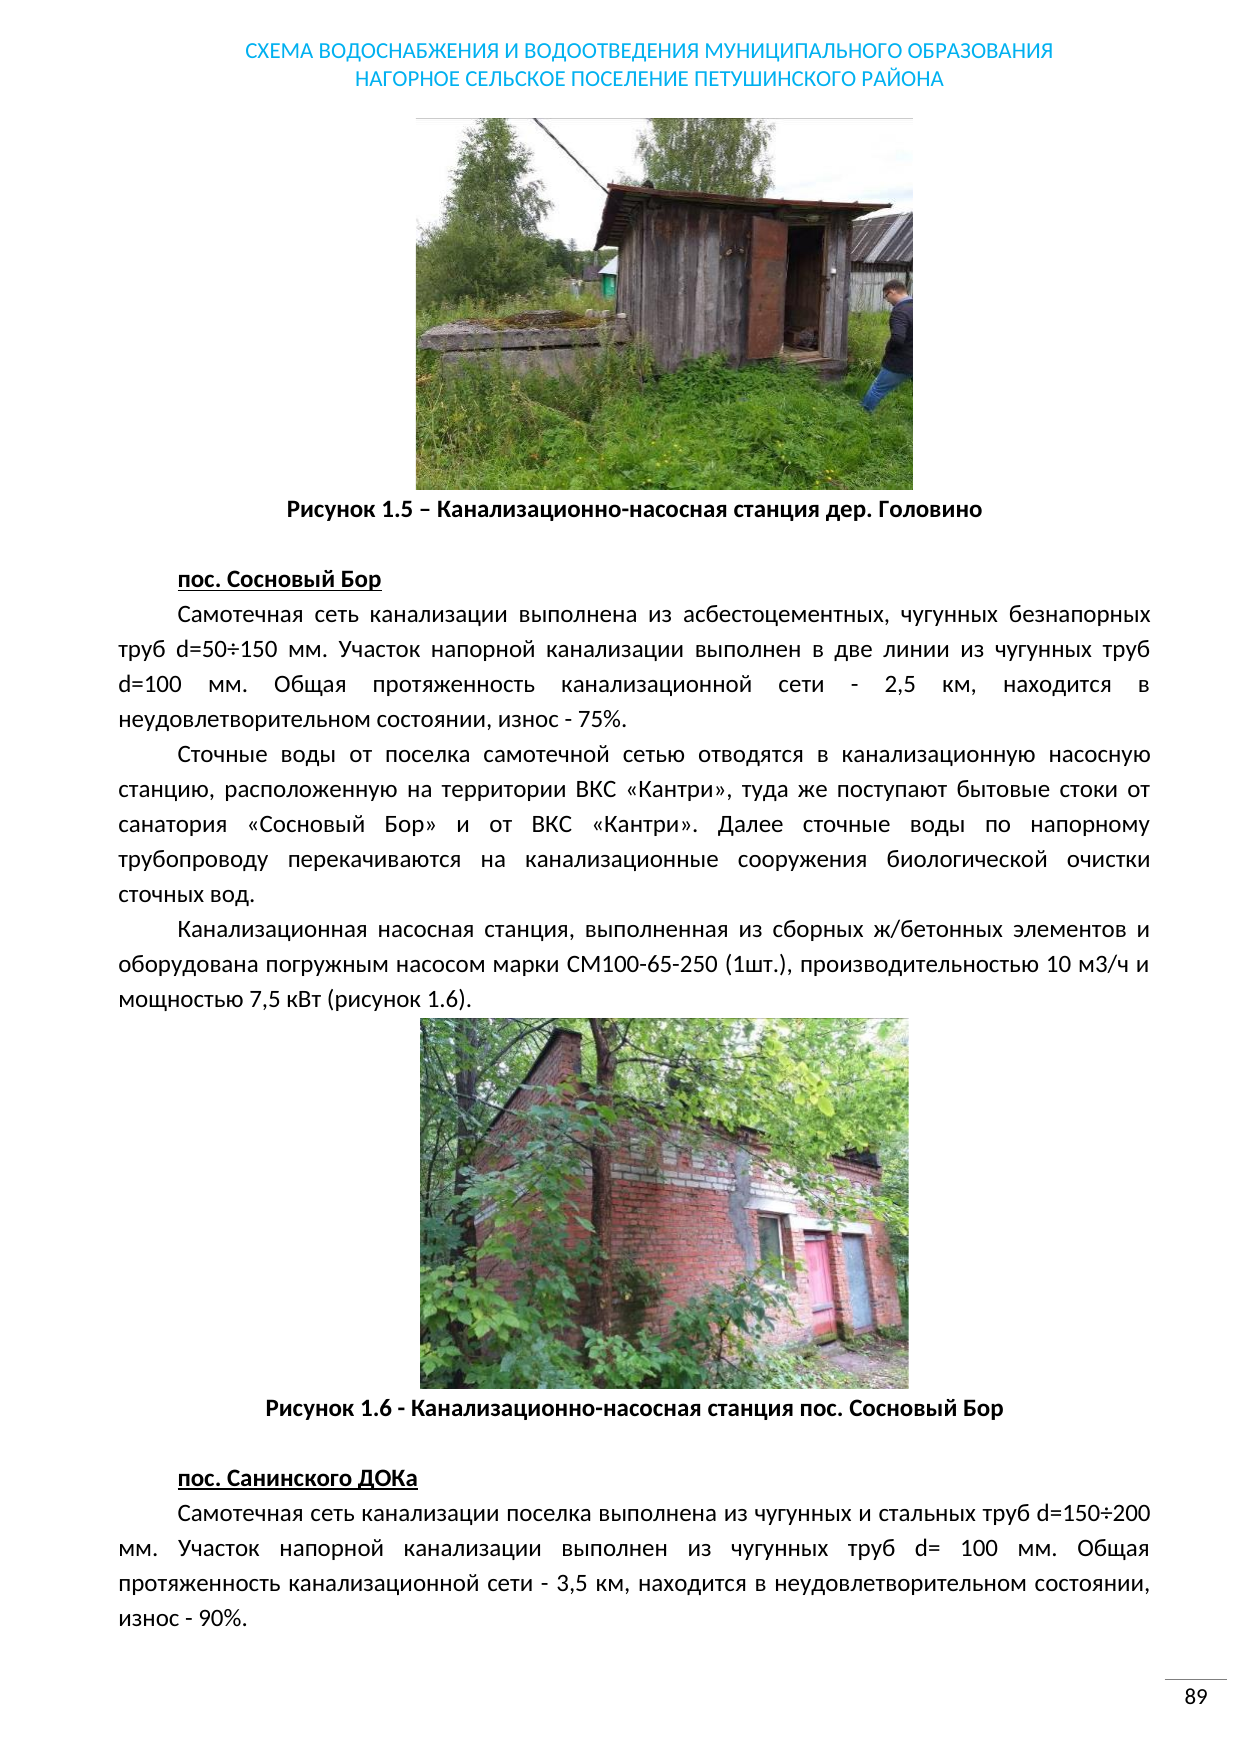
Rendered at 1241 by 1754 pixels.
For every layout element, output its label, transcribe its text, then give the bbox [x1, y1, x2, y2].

text Самотечная сеть канализации выполнена из асбестоцементных, чугунных безнапорных труб d=50÷150 мм. Участок напорной канализации выполнен в две линии из чугунных труб d=100 мм. Общая протяженность канализационной сети - 2,5 км, находится в неудовлетворительном состоянии, износ - 75%. [118, 598, 1152, 734]
picture [420, 1018, 909, 1389]
text Рисунок 1.6 - Канализационно-насосная станция пос. Сосновый Бор [118, 1392, 1152, 1423]
text пос. Сосновый Бор [118, 563, 1152, 594]
text Сточные воды от поселка самотечной сетью отводятся в канализационную насосную станцию, расположенную на территории ВКС «Кантри», туда же поступают бытовые стоки от санатория «Сосновый Бор» и от ВКС «Кантри». Далее сточные воды по напорному трубопроводу перекачиваются на канализационные сооружения биологической очистки сточных вод. [118, 738, 1152, 909]
text Самотечная сеть канализации поселка выполнена из чугунных и стальных труб d=150÷200 мм. Участок напорной канализации выполнен из чугунных труб d= 100 мм. Общая протяженность канализационной сети - 3,5 км, находится в неудовлетворительном состоянии, износ - 90%. [118, 1497, 1152, 1633]
text пос. Санинского ДОКа [118, 1462, 1152, 1493]
text Канализационная насосная станция, выполненная из сборных ж/бетонных элементов и оборудована погружным насосом марки СМ100-65-250 (1шт.), производительностью 10 м3/ч и мощностью 7,5 кВт (рисунок 1.6). [118, 913, 1152, 1014]
text Рисунок 1.5 – Канализационно-насосная станция дер. Головино [118, 493, 1152, 524]
picture [415, 118, 913, 490]
